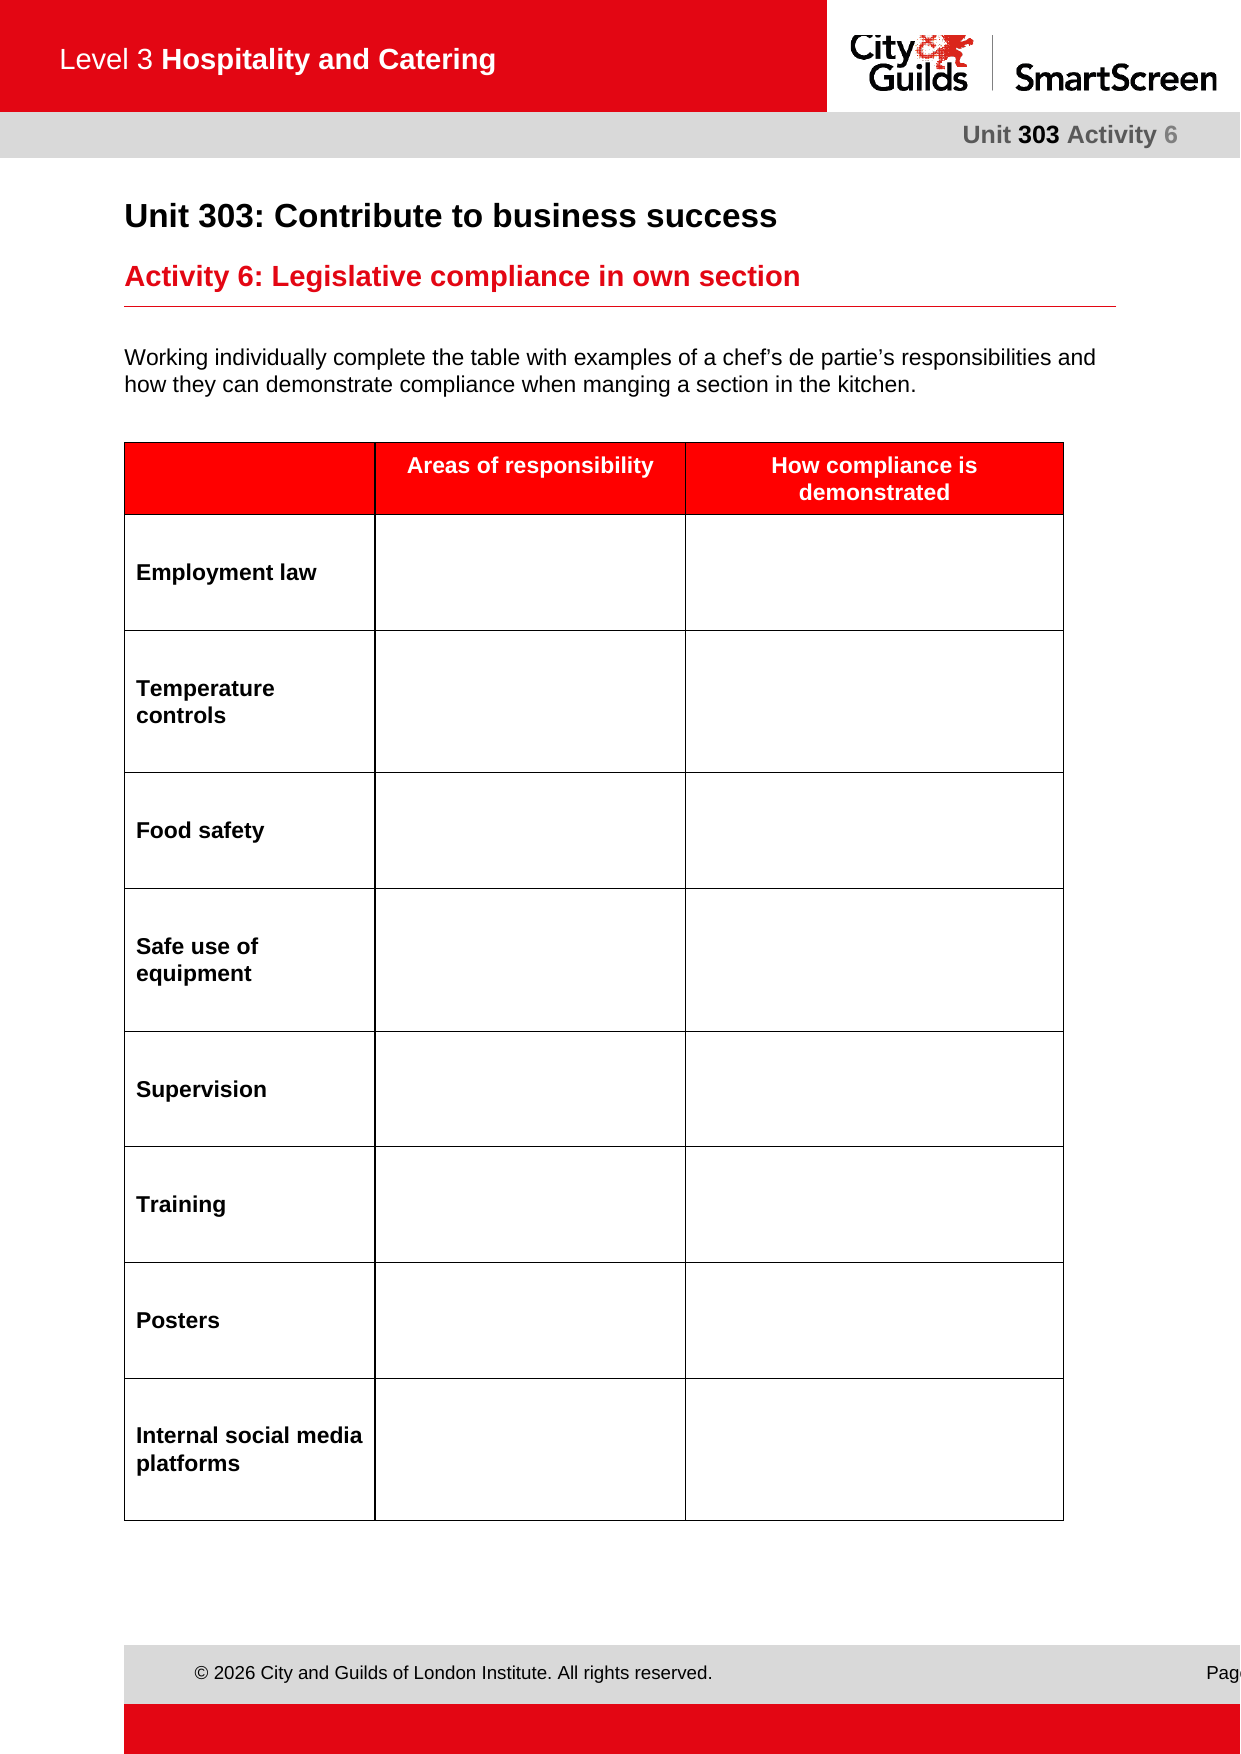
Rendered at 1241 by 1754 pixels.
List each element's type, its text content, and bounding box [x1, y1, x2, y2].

table_cell Supervision [125, 1032, 374, 1146]
table_cell [686, 1379, 1063, 1520]
table_cell Internal social media platforms [125, 1379, 374, 1520]
table_cell [376, 773, 685, 888]
table_cell [686, 773, 1063, 888]
table_header How compliance is demonstrated [686, 443, 1063, 514]
table_header Areas of responsibility [376, 443, 685, 514]
table_cell [376, 1032, 685, 1146]
table_cell [376, 1263, 685, 1377]
table_cell Temperature controls [125, 631, 374, 772]
text Working individually complete the table with examples of a chef’s de partie’s responsibilities and how they can demonstrate compliance when manging a section in the kitchen. [124, 344, 1116, 398]
table_cell [686, 631, 1063, 772]
table_cell [686, 515, 1063, 629]
table_cell Safe use of equipment [125, 889, 374, 1031]
table_cell [376, 889, 685, 1031]
title Unit 303: Contribute to business success [124, 197, 1116, 235]
table_cell [686, 1263, 1063, 1377]
table_cell [686, 1147, 1063, 1262]
table_cell [686, 889, 1063, 1031]
picture [850, 35, 1217, 91]
table_cell [376, 515, 685, 629]
table_cell [686, 1032, 1063, 1146]
table_cell Training [125, 1147, 374, 1262]
table_cell [376, 1147, 685, 1262]
table_cell Employment law [125, 515, 374, 629]
subtitle Activity 6: Legislative compliance in own section [124, 260, 1116, 306]
table_cell Posters [125, 1263, 374, 1377]
table_cell Food safety [125, 773, 374, 888]
table_header [125, 443, 374, 514]
table_cell [376, 631, 685, 772]
table_cell [376, 1379, 685, 1520]
